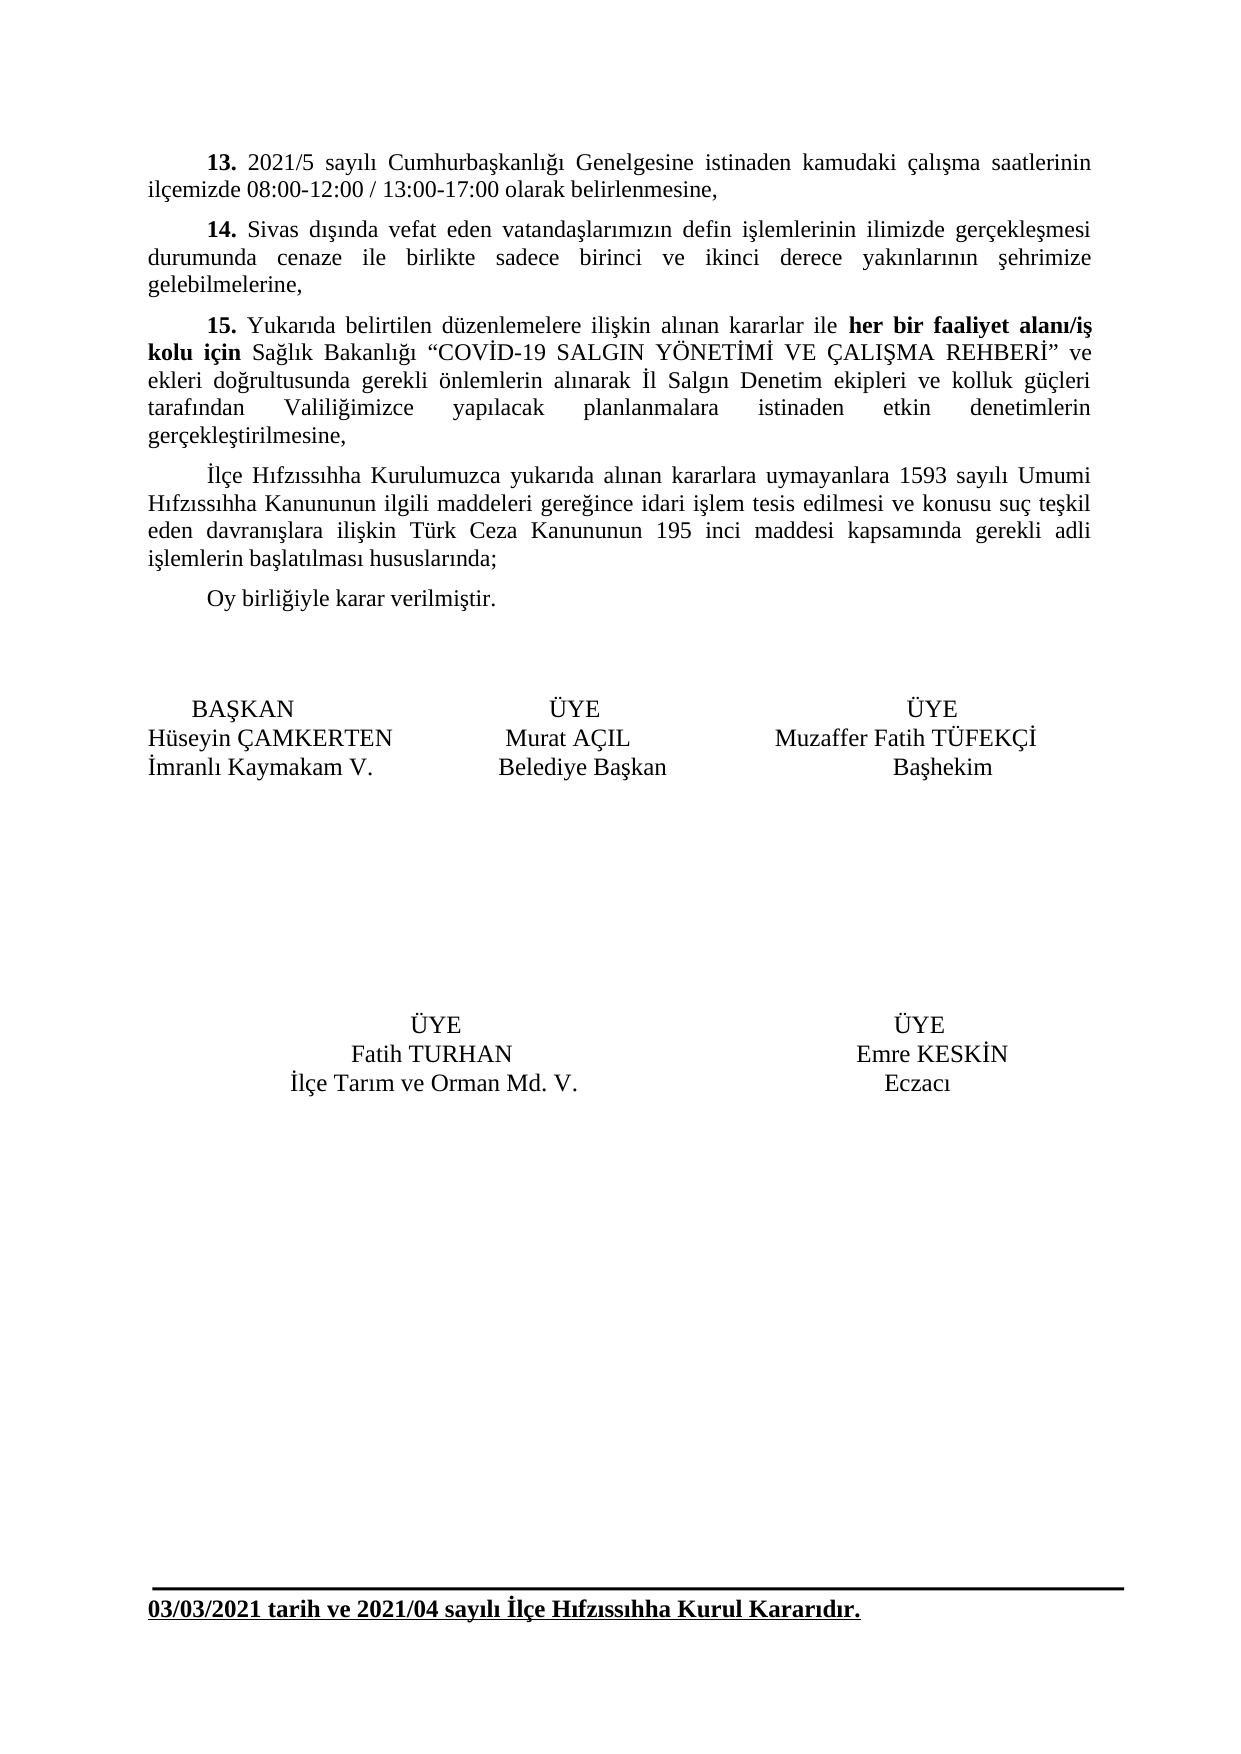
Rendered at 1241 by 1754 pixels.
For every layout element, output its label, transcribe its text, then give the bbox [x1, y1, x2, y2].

text İlçe Hıfzıssıhha Kurulumuzca yukarıda alınan kararlara uymayanlara 1593 sayılı Umumi Hıfzıssıhha Kanununun ilgili maddeleri gereğince idari işlem tesis edilmesi ve konusu suç teşkil eden davranışlara ilişkin Türk Ceza Kanununun 195 inci maddesi kapsamında gerekli adli işlemlerin başlatılması hususlarında; [148, 461, 1093, 572]
text 15. Yukarıda belirtilen düzenlemelere ilişkin alınan kararlar ile her bir faaliyet alanı/iş kolu için Sağlık Bakanlığı “COVİD-19 SALGIN YÖNETİMİ VE ÇALIŞMA REHBERİ” ve ekleri doğrultusunda gerekli önlemlerin alınarak İl Salgın Denetim ekipleri ve kolluk güçleri tarafından Valiliğimizce yapılacak planlanmalara istinaden etkin denetimlerin gerçekleştirilmesine, [148, 311, 1093, 449]
text 14. Sivas dışında vefat eden vatandaşlarımızın defin işlemlerinin ilimizde gerçekleşmesi durumunda cenaze ile birlikte sadece birinci ve ikinci derece yakınlarının şehrimize gelebilmelerine, [148, 215, 1093, 298]
text BAŞKAN ÜYE ÜYE [148, 694, 1093, 723]
text 13. 2021/5 sayılı Cumhurbaşkanlığı Genelgesine istinaden kamudaki çalışma saatlerinin ilçemizde 08:00-12:00 / 13:00-17:00 olarak belirlenmesine, [148, 148, 1093, 203]
text ÜYE ÜYE [148, 1010, 1093, 1039]
text Hüseyin ÇAMKERTEN Murat AÇIL Muzaffer Fatih TÜFEKÇİ İmranlı Kaymakam V. Belediye Başkan Başhekim [148, 723, 1093, 780]
text Fatih TURHAN Emre KESKİN İlçe Tarım ve Orman Md. V. Eczacı [148, 1039, 1093, 1097]
text Oy birliğiyle karar verilmiştir. [148, 584, 1093, 612]
